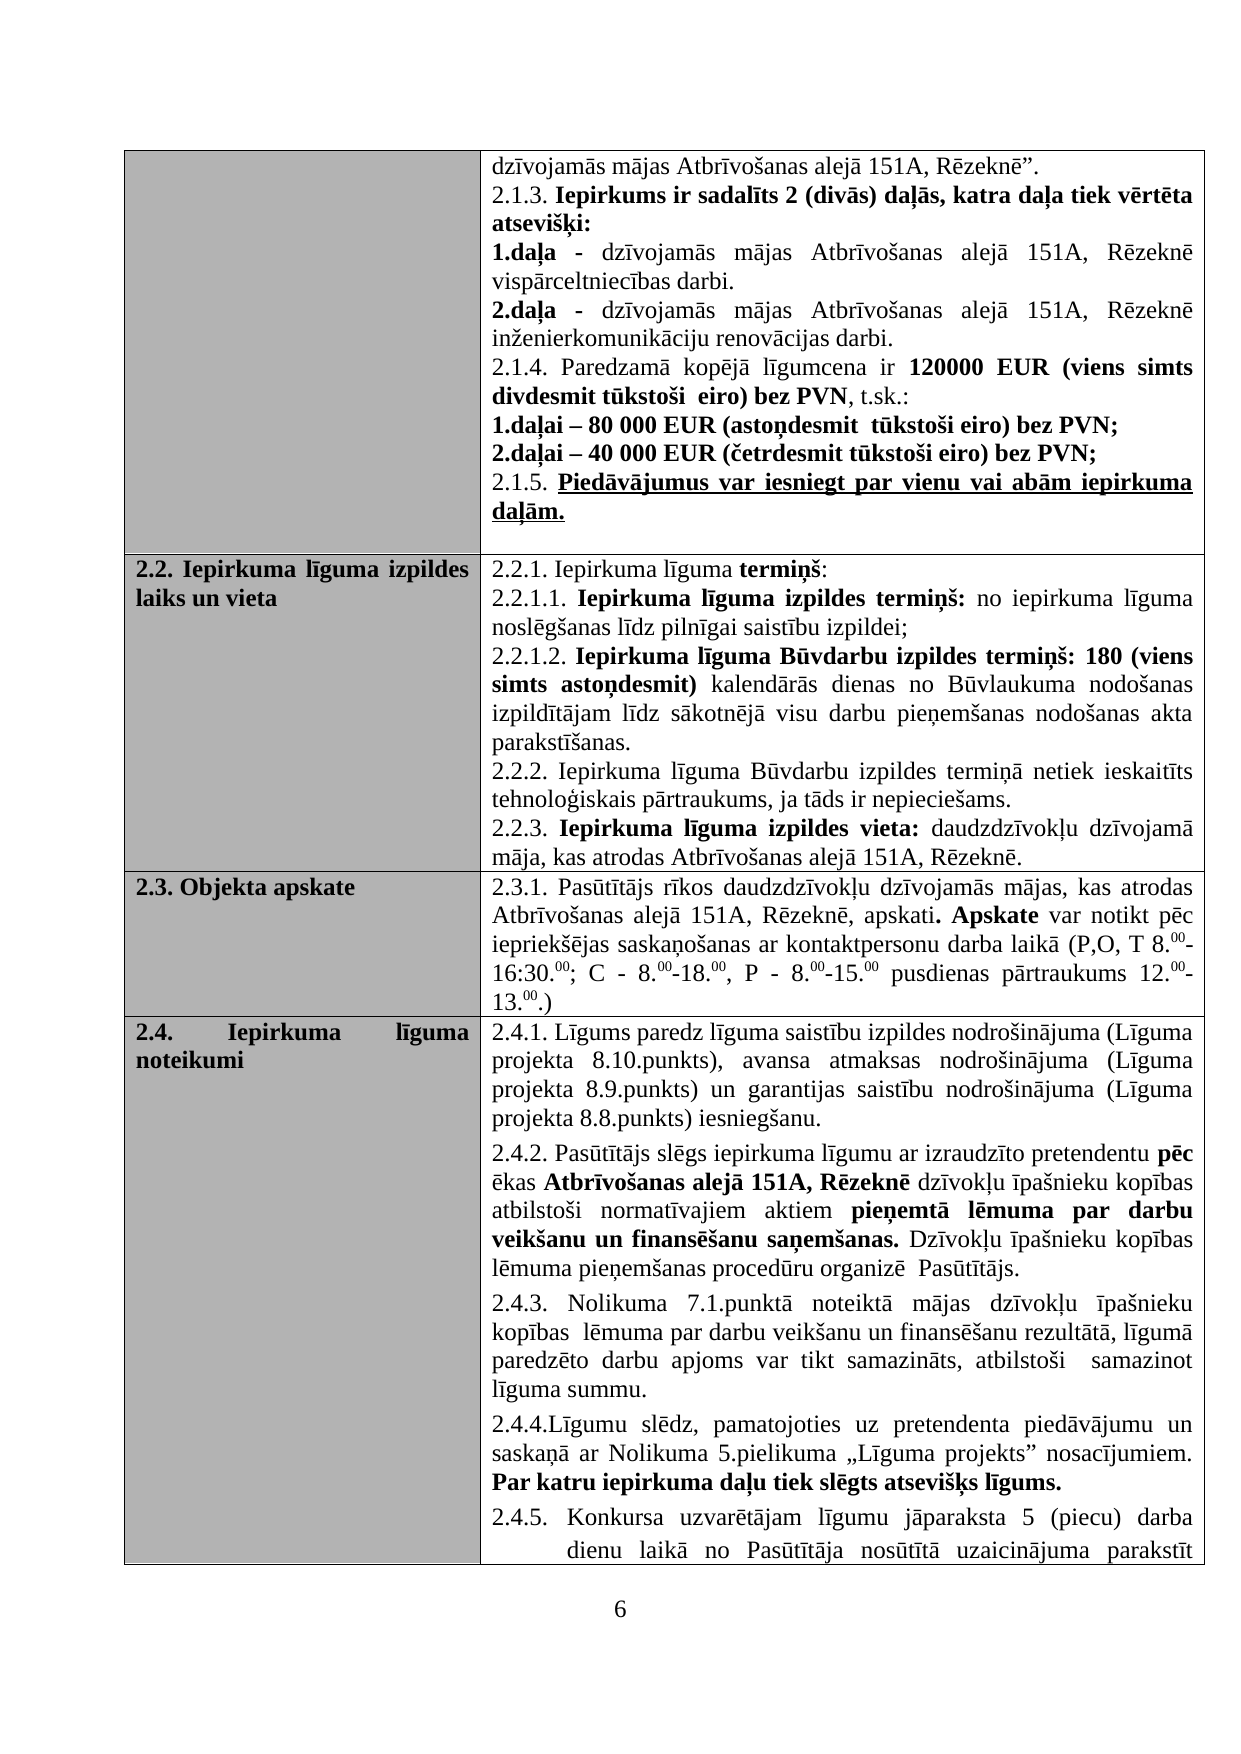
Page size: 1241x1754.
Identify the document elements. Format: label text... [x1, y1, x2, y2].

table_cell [481, 151, 1204, 553]
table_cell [481, 1017, 1204, 1563]
table_cell 2.3. Objekta apskate [125, 872, 480, 1016]
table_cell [125, 151, 480, 553]
table_cell 2.2. Iepirkuma līguma izpildes laiks un vieta [125, 555, 480, 871]
table_cell 2.3.1. Pasūtītājs rīkos daudzdzīvokļu dzīvojamās mājas, kas atrodas Atbrīvošanas alejā 151A, Rēzeknē, apskati. Apskate var notikt pēc iepriekšējas saskaņošanas ar kontaktpersonu darba laikā (P,O, T 8.00-16:30.00; C - 8.00-18.00, P - 8.00-15.00 pusdienas pārtraukums 12.00-13.00.) [481, 872, 1204, 1016]
table_cell 2.2.1. Iepirkuma līguma termiņš: 2.2.1.1. Iepirkuma līguma izpildes termiņš: no iepirkuma līguma noslēgšanas līdz pilnīgai saistību izpildei; 2.2.1.2. Iepirkuma līguma Būvdarbu izpildes termiņš: 180 (viens simts astoņdesmit) kalendārās dienas no Būvlaukuma nodošanas izpildītājam līdz sākotnējā visu darbu pieņemšanas nodošanas akta parakstīšanas. 2.2.2. Iepirkuma līguma Būvdarbu izpildes termiņā netiek ieskaitīts tehnoloģiskais pārtraukums, ja tāds ir nepieciešams. 2.2.3. Iepirkuma līguma izpildes vieta: daudzdzīvokļu dzīvojamā māja, kas atrodas Atbrīvošanas alejā 151A, Rēzeknē. [481, 555, 1204, 871]
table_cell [125, 1017, 480, 1563]
